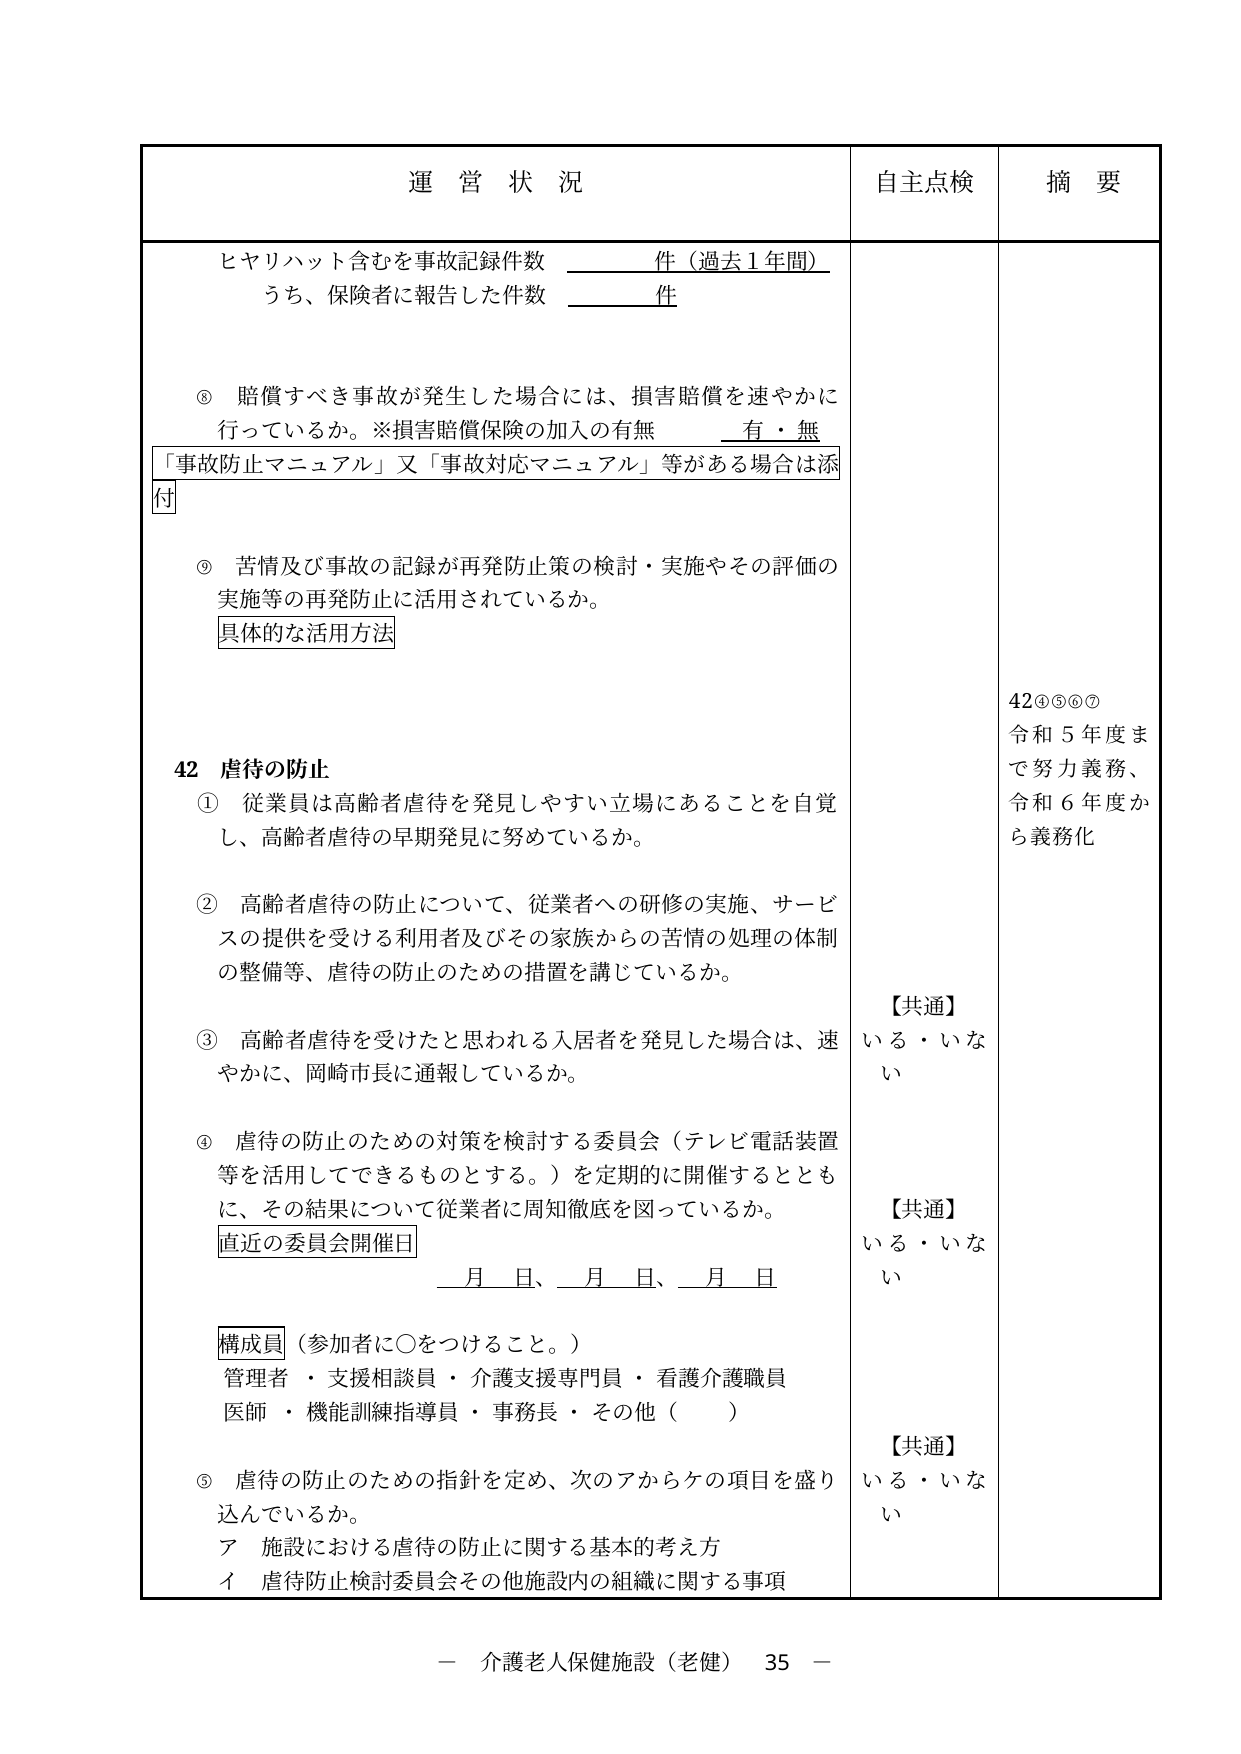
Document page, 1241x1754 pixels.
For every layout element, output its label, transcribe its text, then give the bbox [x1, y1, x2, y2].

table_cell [143, 243, 850, 1597]
table_header 運 営 状 況 [143, 147, 850, 240]
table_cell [999, 243, 1159, 1597]
table_header 摘 要 [999, 147, 1159, 240]
table_header 自主点検 [851, 147, 998, 240]
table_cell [851, 243, 998, 1597]
